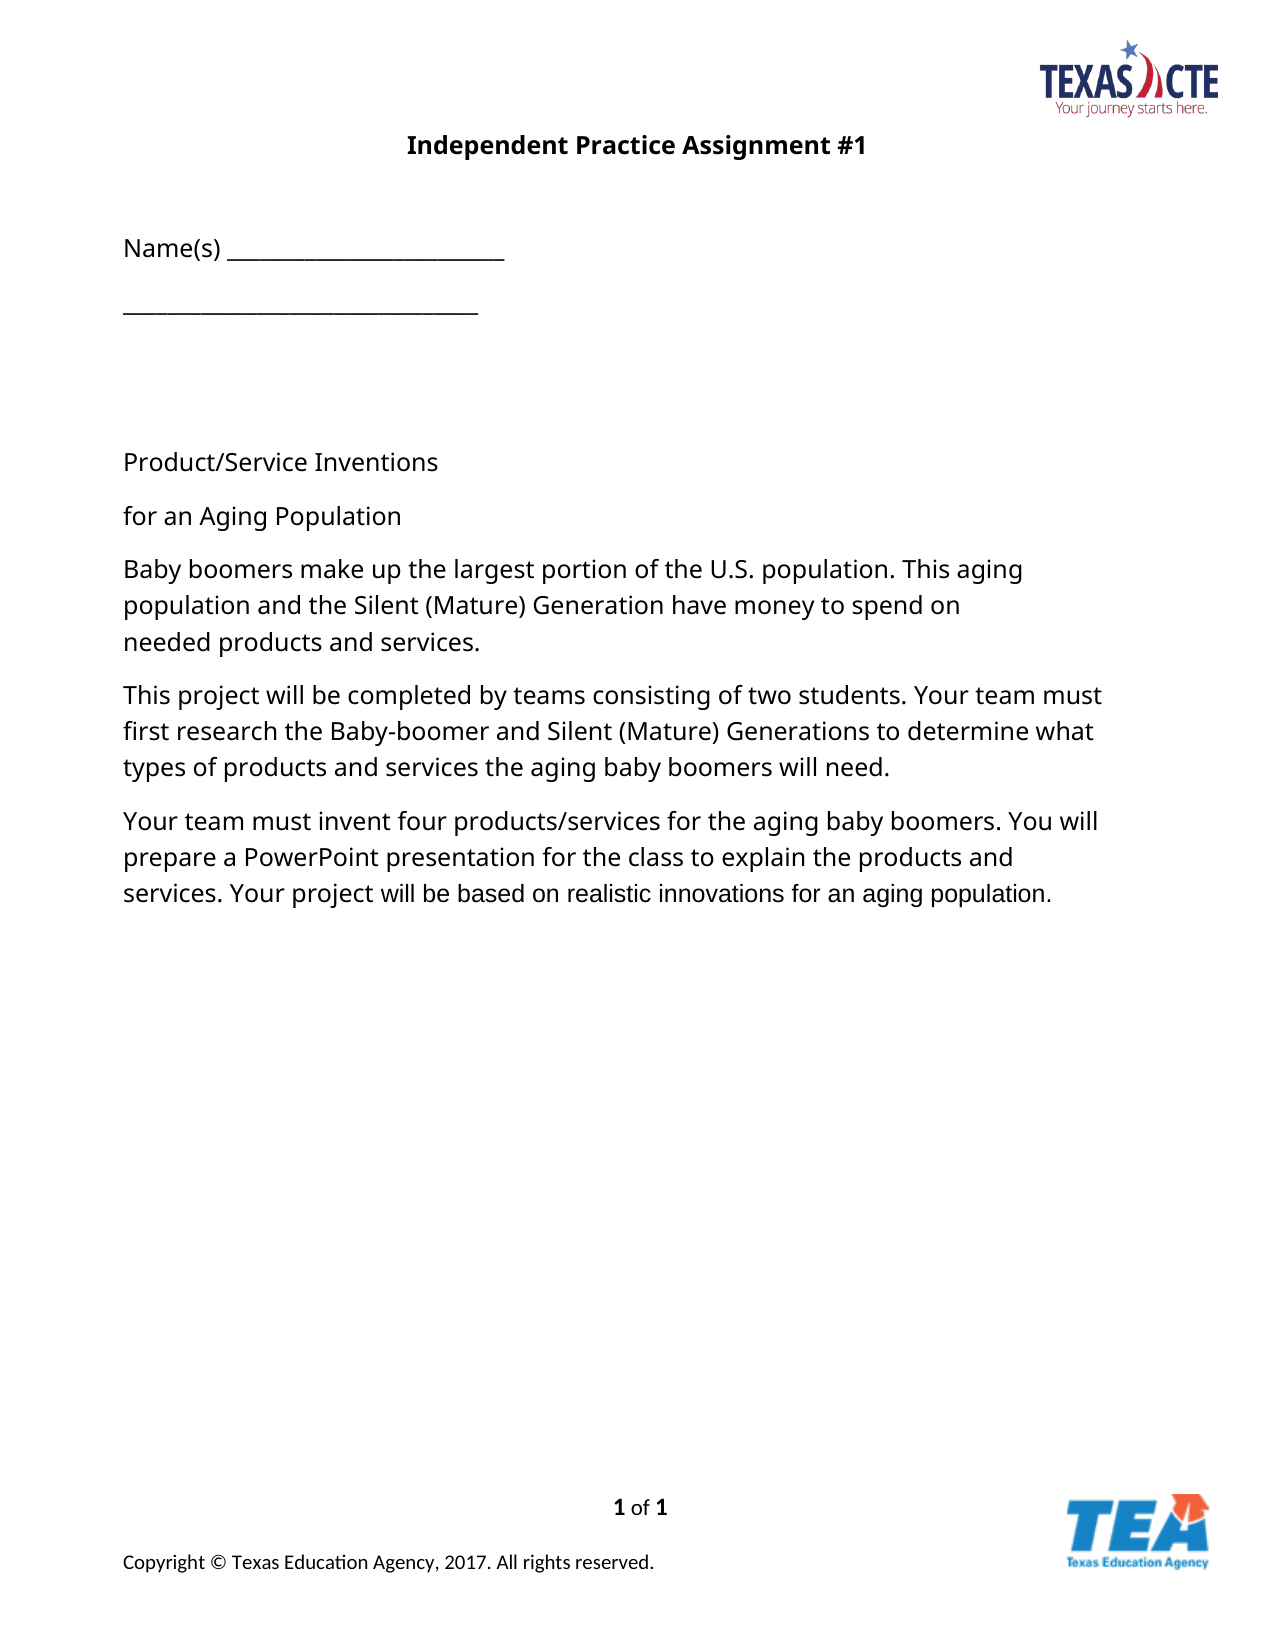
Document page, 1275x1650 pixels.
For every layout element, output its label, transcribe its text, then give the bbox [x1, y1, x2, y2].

text Your team must invent four products/services for the aging baby boomers. You will prepare a PowerPoint presentation for the class to explain the products and services. Your project will be based on realistic innovations for an aging population. [123, 803, 1119, 910]
picture [1021, 28, 1237, 128]
text Baby boomers make up the largest portion of the U.S. population. This aging population and the Silent (Mature) Generation have money to spend on needed products and services. [123, 552, 1056, 658]
text ________________________________ [123, 284, 1152, 318]
text for an Aging Population [123, 498, 1152, 532]
text Independent Practice Assignment #1 [123, 127, 1152, 162]
picture [1066, 1494, 1210, 1570]
text This project will be completed by teams consisting of two students. Your team must first research the Baby-boomer and Silent (Mature) Generations to determine what types of products and services the aging baby boomers will need. [123, 677, 1152, 784]
text Name(s) _________________________ [123, 231, 1152, 265]
text Product/Service Inventions [123, 445, 1152, 479]
